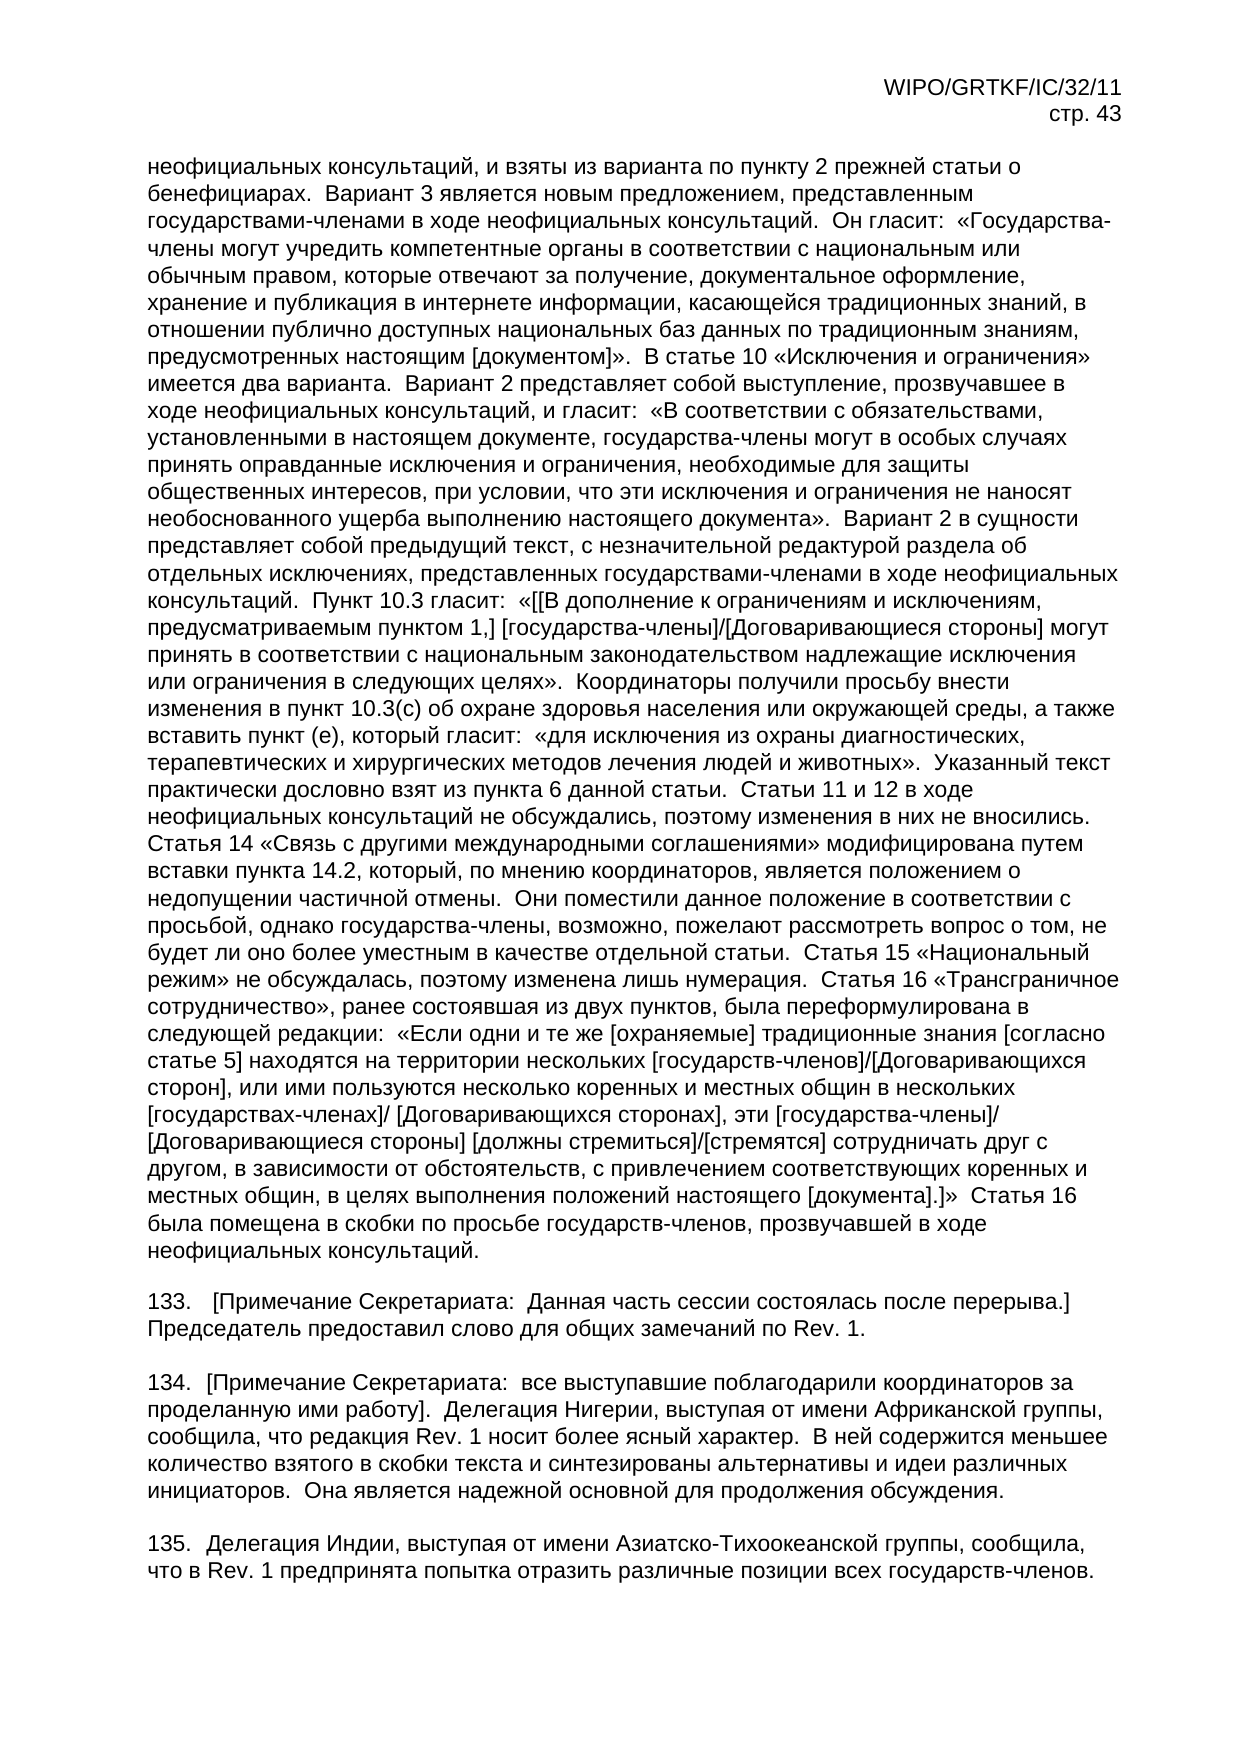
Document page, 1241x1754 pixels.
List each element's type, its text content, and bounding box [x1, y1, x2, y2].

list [147, 153, 1122, 1263]
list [147, 1530, 1122, 1584]
list [Примечание Секретариата: все выступавшие поблагодарили координаторов за проделанную ими работу]. Делегация Нигерии, выступая от имени Африканской группы, сообщила, что редакция Rev. 1 носит более ясный характер. В ней содержится меньшее количество взятого в скобки текста и синтезированы альтернативы и идеи различных инициаторов. Она является надежной основной для продолжения обсуждения. [147, 1368, 1122, 1503]
list [Примечание Секретариата: Данная часть сессии состоялась после перерыва.] Председатель предоставил слово для общих замечаний по Rev. 1. [147, 1287, 1122, 1342]
